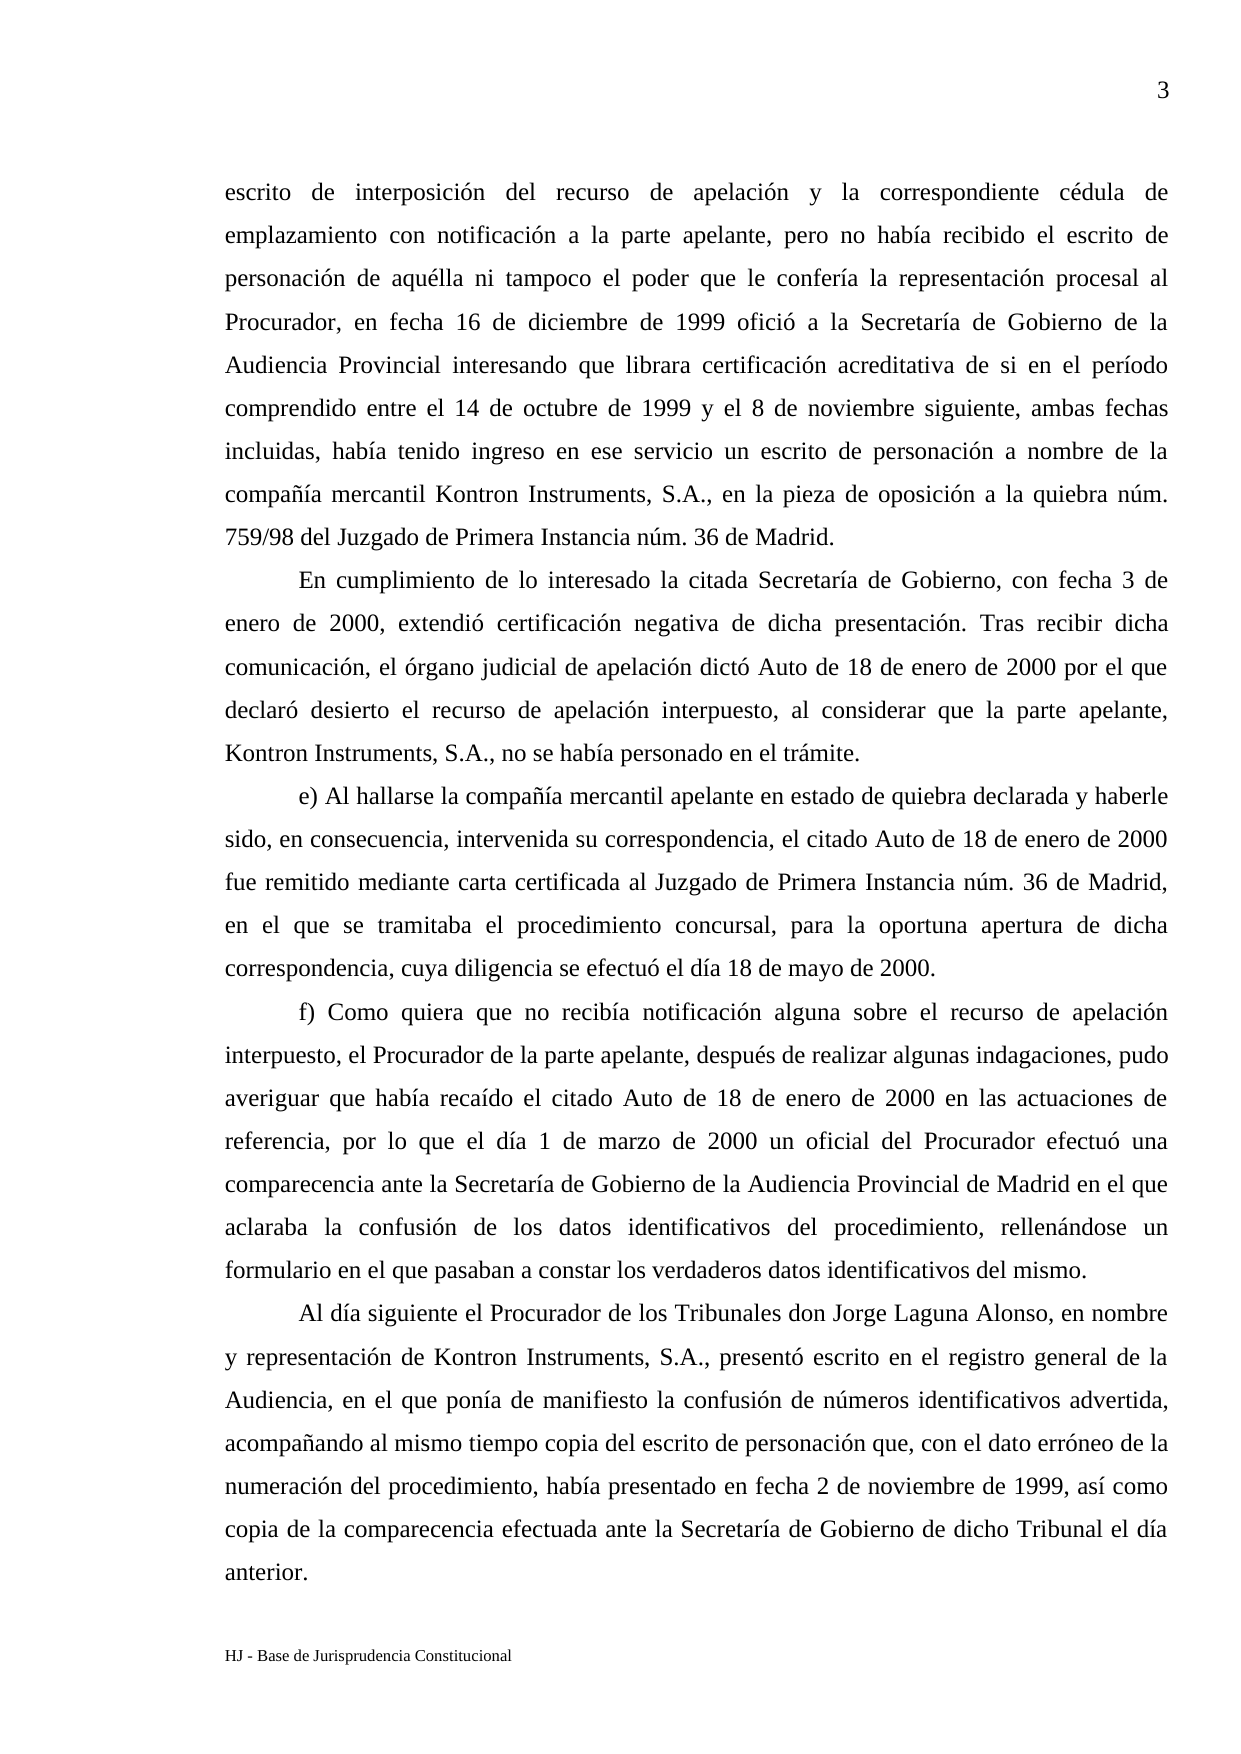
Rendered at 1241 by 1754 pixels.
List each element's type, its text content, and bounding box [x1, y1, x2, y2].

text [224, 177, 1169, 551]
text En cumplimiento de lo interesado la citada Secretaría de Gobierno, con fecha 3 de enero de 2000, extendió certificación negativa de dicha presentación. Tras recibir dicha comunicación, el órgano judicial de apelación dictó Auto de 18 de enero de 2000 por el que declaró desierto el recurso de apelación interpuesto, al considerar que la parte apelante, Kontron Instruments, S.A., no se había personado en el trámite. [224, 565, 1169, 767]
text Al día siguiente el Procurador de los Tribunales don Jorge Laguna Alonso, en nombre y representación de Kontron Instruments, S.A., presentó escrito en el registro general de la Audiencia, en el que ponía de manifiesto la confusión de números identificativos advertida, acompañando al mismo tiempo copia del escrito de personación que, con el dato erróneo de la numeración del procedimiento, había presentado en fecha 2 de noviembre de 1999, así como copia de la comparecencia efectuada ante la Secretaría de Gobierno de dicho Tribunal el día anterior. [224, 1298, 1169, 1586]
text e) Al hallarse la compañía mercantil apelante en estado de quiebra declarada y haberle sido, en consecuencia, intervenida su correspondencia, el citado Auto de 18 de enero de 2000 fue remitido mediante carta certificada al Juzgado de Primera Instancia núm. 36 de Madrid, en el que se tramitaba el procedimiento concursal, para la oportuna apertura de dicha correspondencia, cuya diligencia se efectuó el día 18 de mayo de 2000. [224, 781, 1169, 982]
text f) Como quiera que no recibía notificación alguna sobre el recurso de apelación interpuesto, el Procurador de la parte apelante, después de realizar algunas indagaciones, pudo averiguar que había recaído el citado Auto de 18 de enero de 2000 en las actuaciones de referencia, por lo que el día 1 de marzo de 2000 un oficial del Procurador efectuó una comparecencia ante la Secretaría de Gobierno de la Audiencia Provincial de Madrid en el que aclaraba la confusión de los datos identificativos del procedimiento, rellenándose un formulario en el que pasaban a constar los verdaderos datos identificativos del mismo. [224, 997, 1169, 1284]
